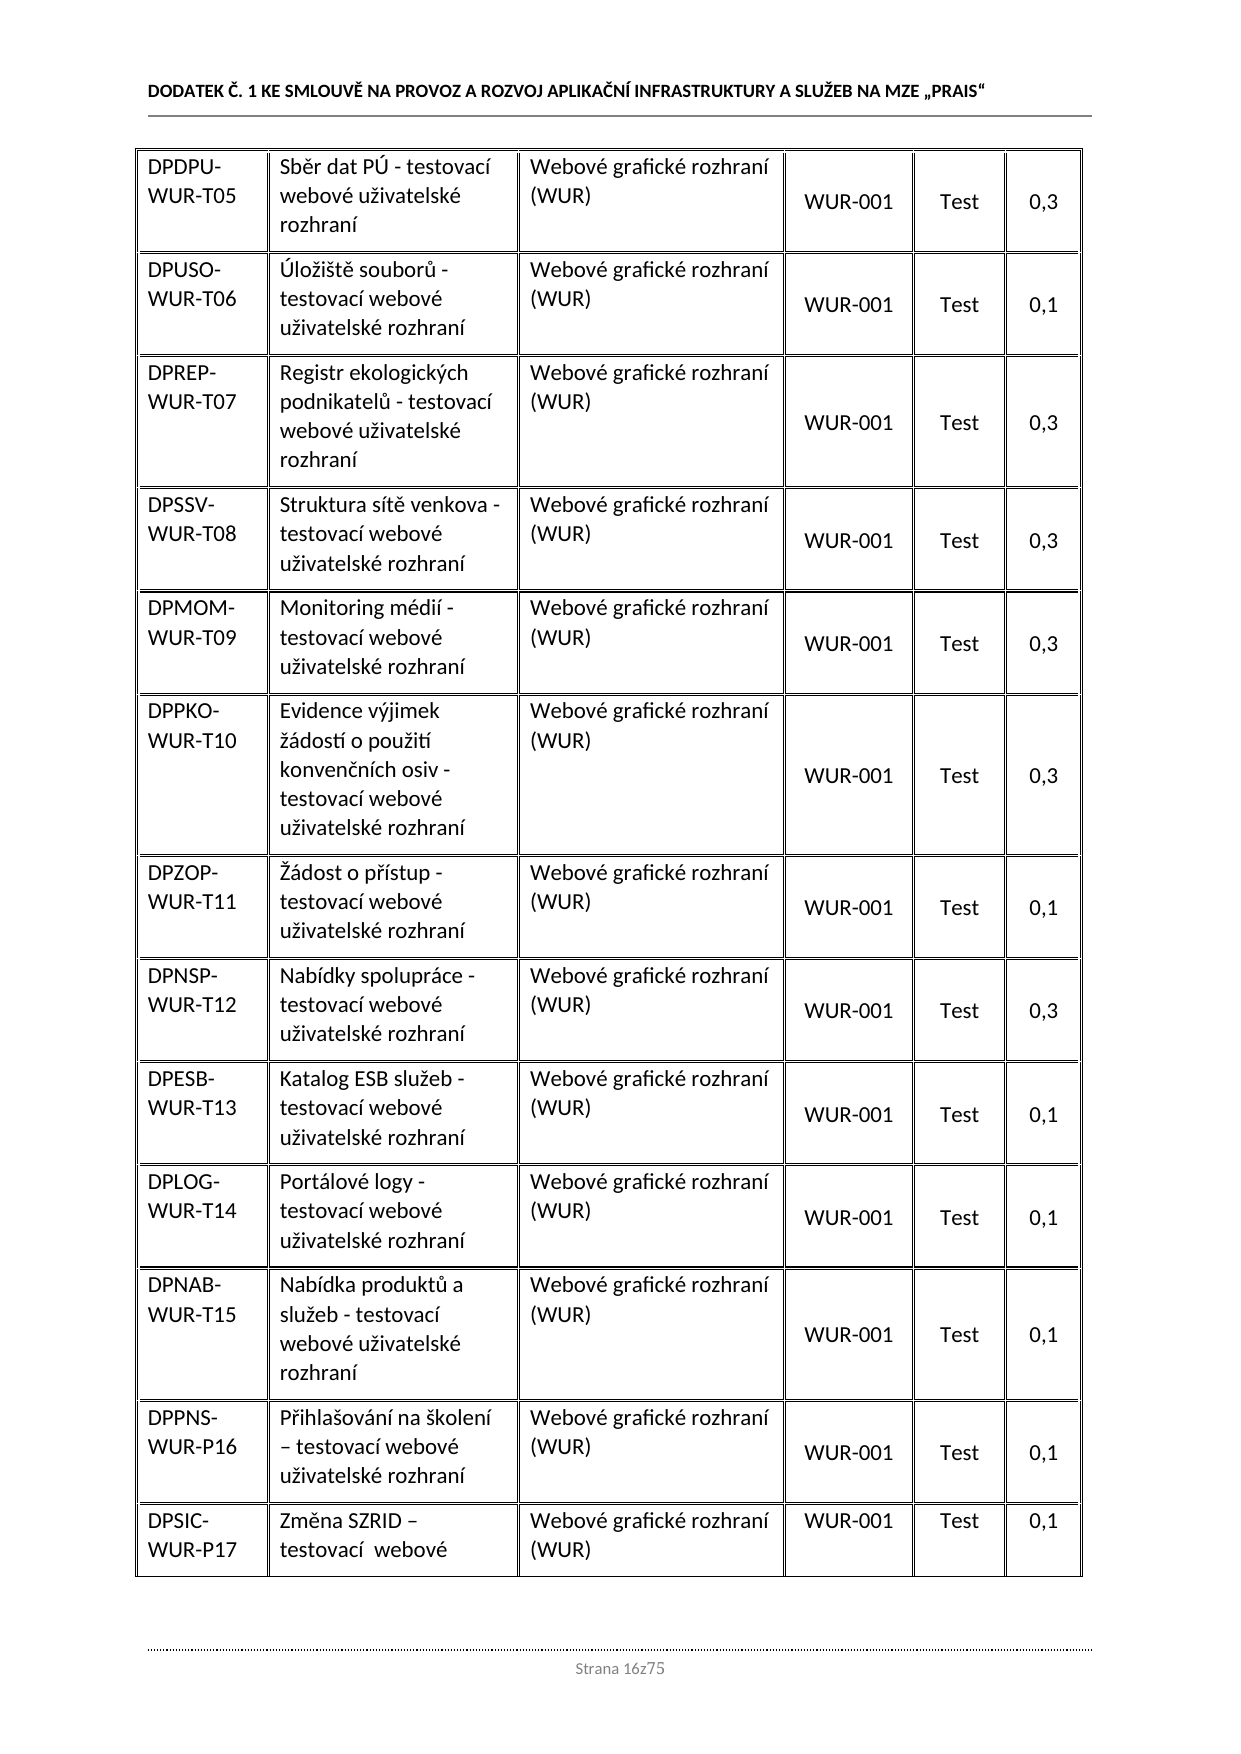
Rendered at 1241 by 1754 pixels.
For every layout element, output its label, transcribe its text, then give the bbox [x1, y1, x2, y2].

table_cell Webové grafické rozhraní (WUR) [520, 1270, 783, 1399]
table_cell Monitoring médií - testovací webové uživatelské rozhraní [270, 593, 517, 692]
table_cell 0,1 [1006, 854, 1081, 957]
table_cell Test [915, 1063, 1004, 1163]
table_cell Struktura sítě venkova - testovací webové uživatelské rozhraní [270, 489, 517, 589]
table_cell Evidence výjimek žádostí o použití konvenčních osiv - testovací webové uživatelské rozhraní [270, 696, 517, 854]
table_cell Test [913, 149, 1006, 251]
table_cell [519, 151, 784, 251]
table_cell WUR-001 [786, 254, 912, 354]
table_cell Test [915, 593, 1004, 692]
table_cell 0,1 [1007, 1399, 1080, 1502]
table_cell Webové grafické rozhraní (WUR) [520, 1402, 783, 1502]
table_cell Test [915, 857, 1004, 957]
table_cell Webové grafické rozhraní (WUR) [520, 1166, 783, 1266]
table_cell WUR-001 [786, 1505, 912, 1576]
table_cell Webové grafické rozhraní (WUR) [520, 1063, 783, 1163]
table_cell Webové grafické rozhraní (WUR) [520, 254, 783, 354]
table_cell WUR-001 [786, 1063, 912, 1163]
table_cell DPNSP-WUR-T12 [136, 957, 268, 1060]
table_cell 0,3 [1006, 589, 1081, 692]
table_cell DPDPU-WUR-T05 [138, 151, 268, 251]
table_cell 0,3 [1006, 486, 1081, 589]
table_cell DPMOM-WUR-T09 [136, 589, 268, 692]
table_cell Test [915, 1402, 1004, 1502]
table_cell Sběr dat PÚ - testovací webové uživatelské rozhraní [268, 149, 519, 251]
table_cell WUR-001 [785, 151, 913, 251]
table_cell DPLOG-WUR-T14 [136, 1163, 268, 1266]
table_cell WUR-001 [786, 696, 912, 854]
table_cell WUR-001 [786, 857, 912, 957]
table_cell Katalog ESB služeb - testovací webové uživatelské rozhraní [270, 1063, 517, 1163]
table_cell DPSSV-WUR-T08 [136, 486, 268, 589]
table_cell WUR-001 [786, 357, 912, 486]
table_cell 0,1 [1007, 1502, 1080, 1576]
table_cell Test [915, 696, 1004, 854]
table_cell 0,3 [1006, 957, 1081, 1060]
table_cell 0,1 [1007, 1266, 1080, 1399]
table_cell Přihlašování na školení – testovací webové uživatelské rozhraní [270, 1402, 517, 1502]
table_cell Nabídka produktů a služeb - testovací webové uživatelské rozhraní [270, 1270, 517, 1399]
table_cell Webové grafické rozhraní (WUR) [520, 357, 783, 486]
table_cell DPESB-WUR-T13 [136, 1060, 268, 1163]
table_cell Test [915, 1270, 1004, 1399]
table_cell WUR-001 [786, 489, 912, 589]
table_cell WUR-001 [786, 1166, 912, 1266]
table_cell 0,1 [1006, 1163, 1081, 1266]
table_cell DPREP-WUR-T07 [136, 354, 268, 486]
table_cell 0,3 [1006, 151, 1080, 251]
table_cell Test [915, 960, 1004, 1060]
table_cell WUR-001 [786, 1402, 912, 1502]
table_cell Webové grafické rozhraní (WUR) [520, 696, 783, 854]
table_cell Úložiště souborů - testovací webové uživatelské rozhraní [270, 254, 517, 354]
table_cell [520, 1505, 783, 1576]
table_cell DPSIC-WUR-P17 [138, 1502, 267, 1576]
table_cell Test [915, 489, 1004, 589]
table_cell Portálové logy - testovací webové uživatelské rozhraní [270, 1166, 517, 1266]
table_cell Test [915, 1505, 1004, 1576]
table_cell Test [915, 1166, 1004, 1266]
table_cell 0,1 [1006, 1060, 1081, 1163]
table_cell DPPNS-WUR-P16 [138, 1399, 267, 1502]
table_cell DPPKO-WUR-T10 [138, 693, 267, 854]
table_cell 0,3 [1007, 693, 1080, 854]
table_cell WUR-001 [786, 1270, 912, 1399]
table_cell Test [915, 254, 1004, 354]
table_cell 0,3 [1006, 354, 1081, 486]
table_cell WUR-001 [786, 593, 912, 692]
table_cell DPNAB-WUR-T15 [138, 1266, 267, 1399]
table_cell Webové grafické rozhraní (WUR) [520, 960, 783, 1060]
table_cell WUR-001 [786, 960, 912, 1060]
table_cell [270, 1505, 517, 1576]
table_cell Webové grafické rozhraní (WUR) [520, 489, 783, 589]
table_cell DPUSO-WUR-T06 [138, 251, 267, 354]
table_cell Žádost o přístup - testovací webové uživatelské rozhraní [270, 857, 517, 957]
table_cell Nabídky spolupráce - testovací webové uživatelské rozhraní [270, 960, 517, 1060]
table_cell Webové grafické rozhraní (WUR) [520, 857, 783, 957]
table_cell Webové grafické rozhraní (WUR) [520, 593, 783, 692]
table_cell 0,1 [1007, 251, 1080, 354]
table_cell DPZOP-WUR-T11 [136, 854, 268, 957]
table_cell Test [915, 357, 1004, 486]
table_cell Registr ekologických podnikatelů - testovací webové uživatelské rozhraní [270, 357, 517, 486]
